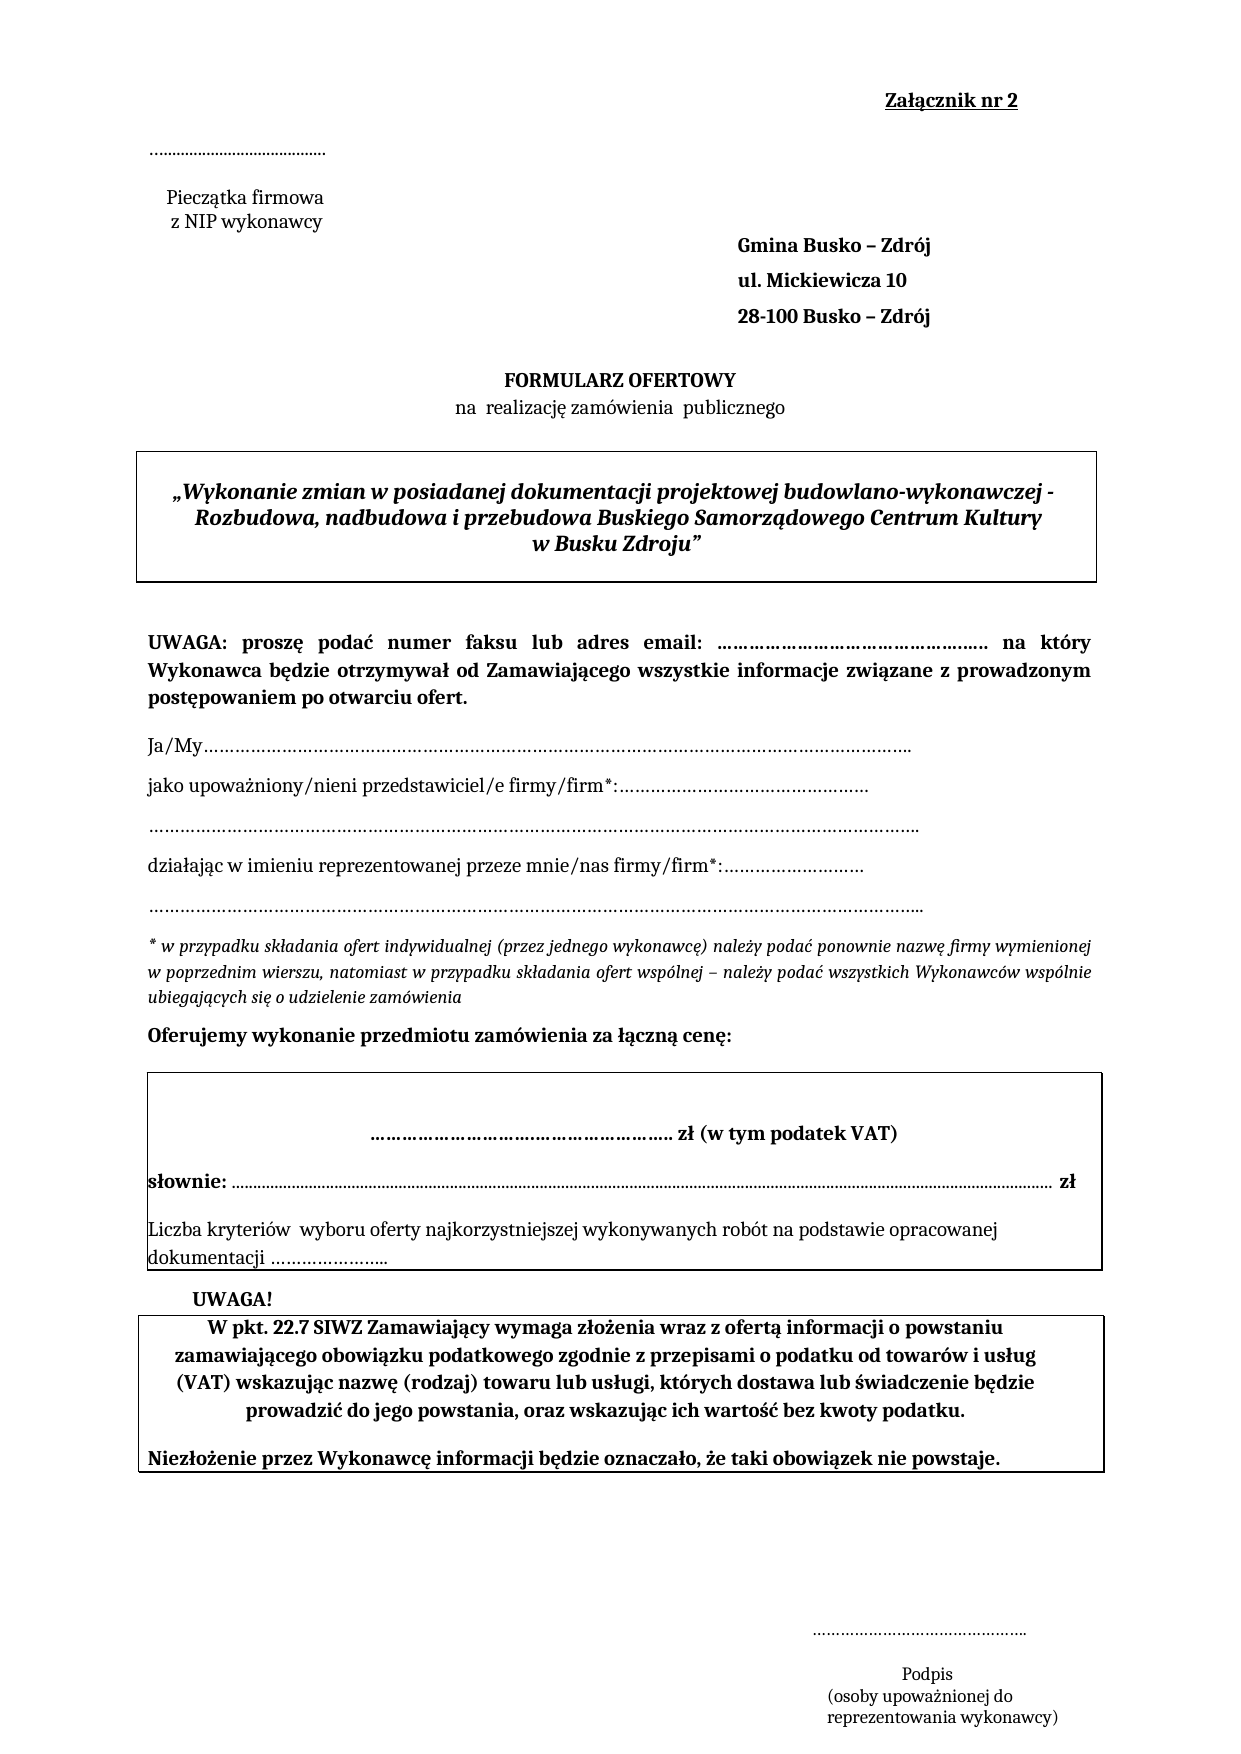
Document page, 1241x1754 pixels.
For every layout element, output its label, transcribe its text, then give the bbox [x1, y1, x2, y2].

text …...................................... [148, 137, 1093, 161]
text Załącznik nr 2 [811, 89, 1093, 113]
text Niezłożenie przez Wykonawcę informacji będzie oznaczało, że taki obowiązek nie powstaje. [139, 1446, 1103, 1471]
text * w przypadku składania ofert indywidualnej (przez jednego wykonawcę) należy podać ponownie nazwę firmy wymienionej w poprzednim wierszu, natomiast w przypadku składania ofert wspólnej – należy podać wszystkich Wykonawców wspólnie ubiegających się o udzielenie zamówienia [148, 934, 1093, 1008]
text ………………………….…………………….. zł (w tym podatek VAT) [148, 1120, 1101, 1145]
text na realizację zamówienia publicznego [148, 396, 1093, 420]
text Gmina Busko – Zdrój [738, 233, 1093, 257]
text słownie: ................................................................................................................................................................................................ zł [148, 1168, 1101, 1193]
text z NIP wykonawcy [148, 209, 1093, 233]
text UWAGA: proszę podać numer faksu lub adres email: ……………………………………….….. na który Wykonawca będzie otrzymywał od Zamawiającego wszystkie informacje związane z prowadzonym postępowaniem po otwarciu ofert. [148, 631, 1093, 710]
text ………………………………………………………………………………………………………………………………….. [148, 894, 1093, 918]
table_header „Wykonanie zmian w posiadanej dokumentacji projektowej budowlano-wykonawczej - Rozbudowa, nadbudowa i przebudowa Buskiego Samorządowego Centrum Kultury w Busku Zdroju” [137, 452, 1096, 581]
text Oferujemy wykonanie przedmiotu zamówienia za łączną cenę: [148, 1023, 1093, 1047]
text jako upoważniony/nieni przedstawiciel/e firmy/firm*:………………………………………… [148, 774, 1093, 798]
text W pkt. 22.7 SIWZ Zamawiający wymaga złożenia wraz z ofertą informacji o powstaniu zamawiającego obowiązku podatkowego zgodnie z przepisami o podatku od towarów i usług (VAT) wskazując nazwę (rodzaj) towaru lub usługi, których dostawa lub świadczenie będzie prowadzić do jego powstania, oraz wskazując ich wartość bez kwoty podatku. [139, 1316, 1103, 1422]
text 28-100 Busko – Zdrój [738, 305, 1093, 329]
text UWAGA! [192, 1287, 1093, 1311]
text Liczba kryteriów wyboru oferty najkorzystniejszej wykonywanych robót na podstawie opracowanej dokumentacji ………………….. [148, 1217, 1101, 1269]
text Pieczątka firmowa [148, 185, 1093, 209]
text …………………………………………………………………………………………………………………………………. [148, 814, 1093, 838]
text działając w imieniu reprezentowanej przeze mnie/nas firmy/firm*:……………………… [148, 854, 1093, 878]
text ul. Mickiewicza 10 [738, 269, 1093, 293]
text Ja/My………………………………………………………………………………………………………………………. [148, 734, 1093, 758]
text FORMULARZ OFERTOWY [148, 368, 1093, 392]
